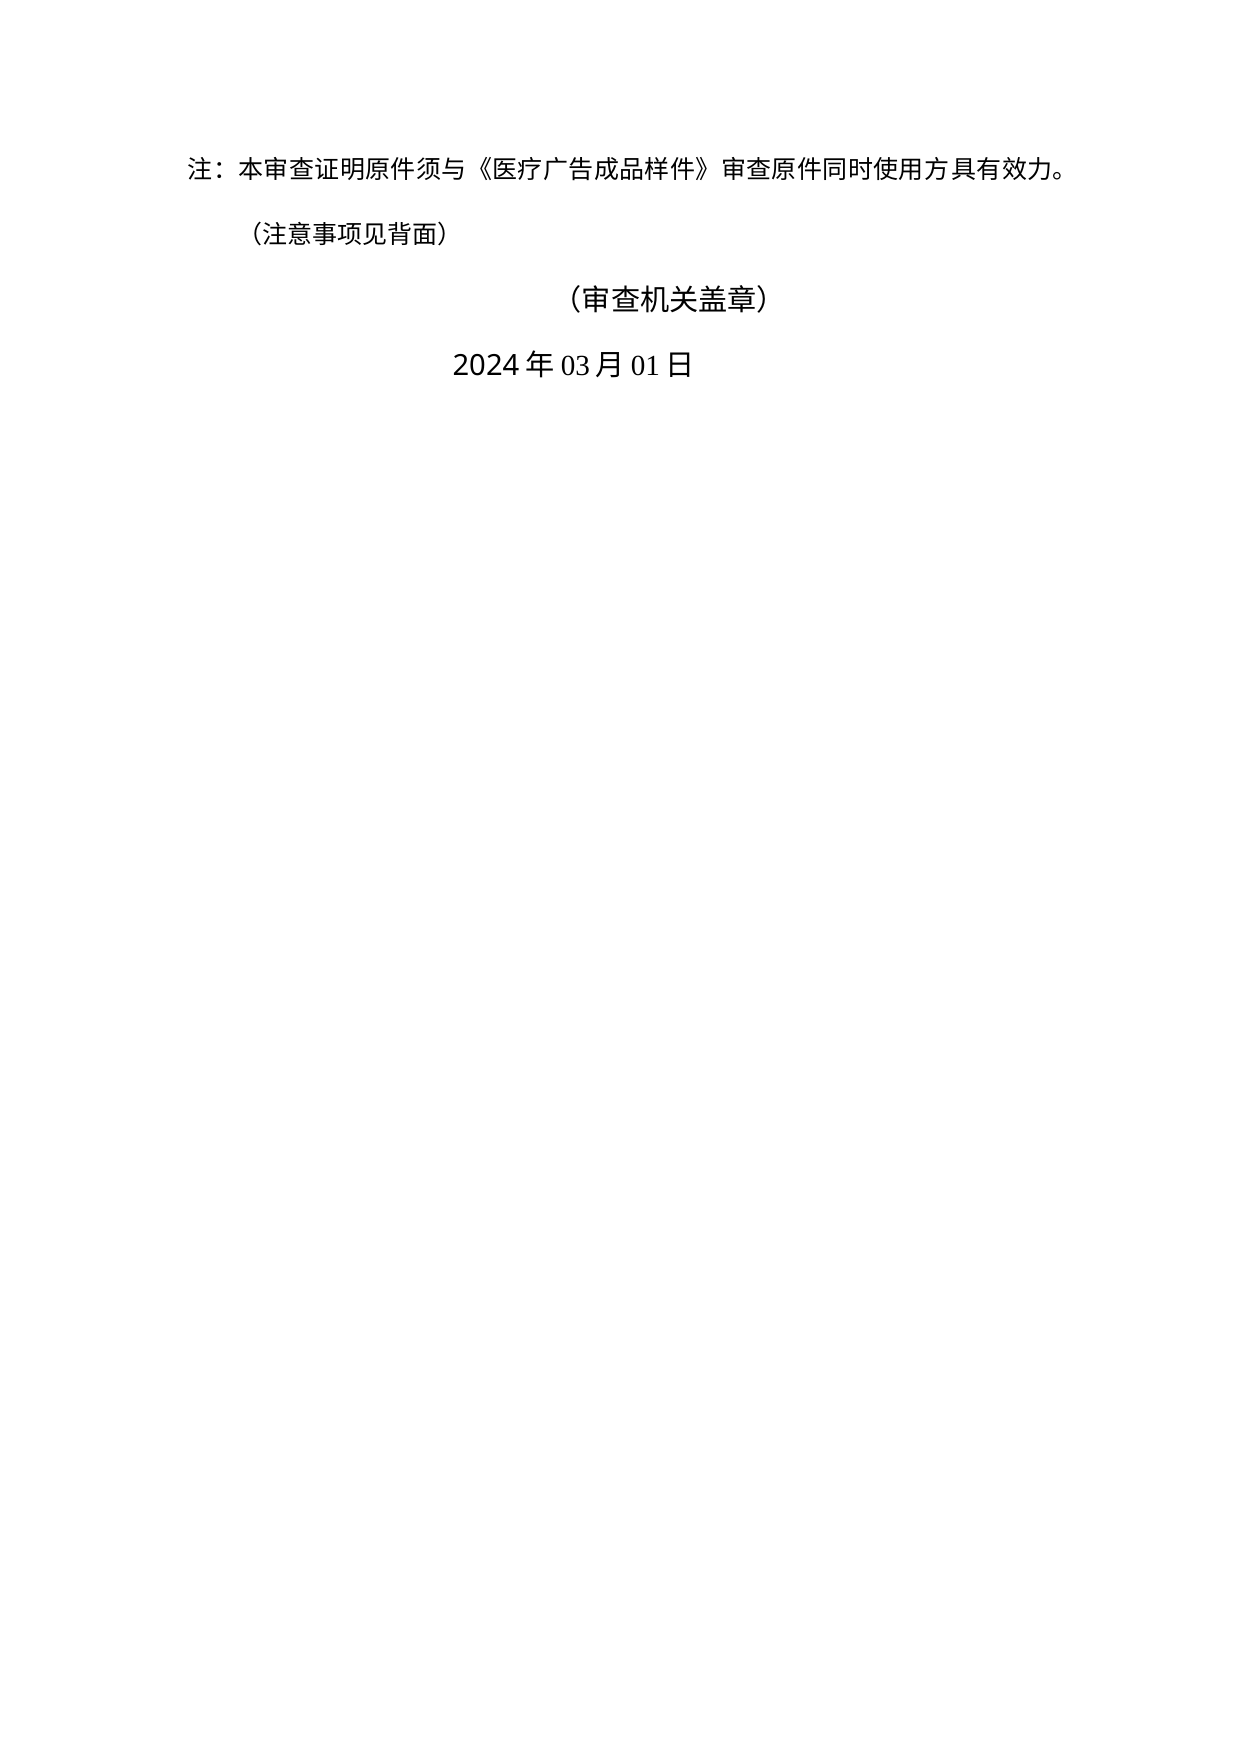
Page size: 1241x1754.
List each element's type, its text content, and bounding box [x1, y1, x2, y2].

text 注：本审查证明原件须与《医疗广告成品样件》审查原件同时使用方具有效力。（注意事项见背面） [187, 136, 1053, 266]
text （审查机关盖章） [187, 266, 919, 331]
text 2024年03月01日 [187, 331, 1053, 396]
